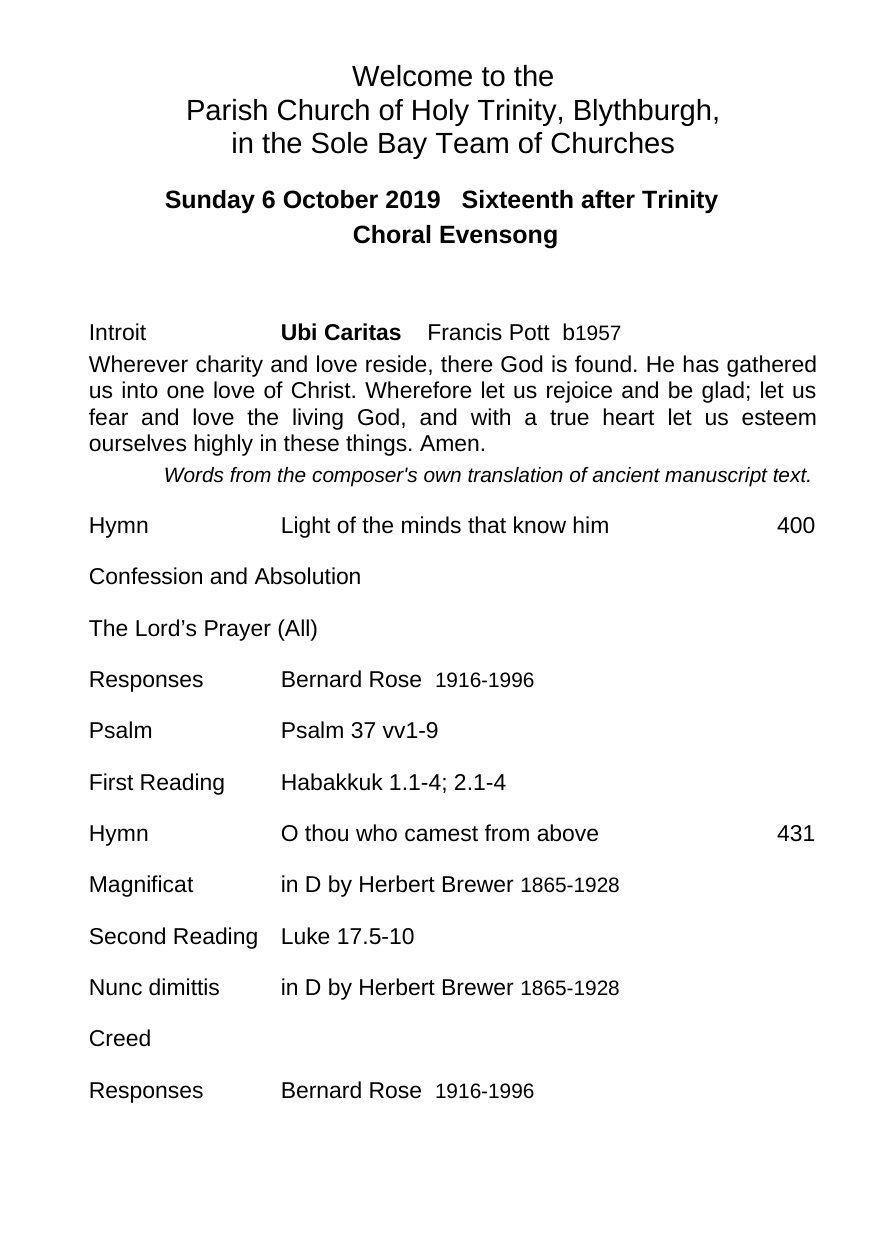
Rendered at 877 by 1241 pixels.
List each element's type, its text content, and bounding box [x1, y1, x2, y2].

text Hymn Light of the minds that know him 400 [89, 512, 818, 538]
text Psalm Psalm 37 vv1-9 [89, 717, 818, 743]
text Creed [89, 1025, 818, 1052]
text Nunc dimittis in D by Herbert Brewer 1865-1928 [89, 974, 818, 1000]
text Magnificat in D by Herbert Brewer 1865-1928 [89, 871, 818, 898]
text Choral Evensong [89, 220, 795, 248]
text Words from the composer's own translation of ancient manuscript text. [89, 463, 818, 487]
text Sunday 6 October 2019 Sixteenth after Trinity [89, 185, 795, 213]
text Hymn O thou who camest from above 431 [89, 820, 818, 846]
text First Reading Habakkuk 1.1-4; 2.1-4 [89, 768, 818, 795]
text Wherever charity and love reside, there God is found. He has gathered us into one love of Christ. Wherefore let us rejoice and be glad; let us fear and love the living God, and with a true heart let us esteem ourselves highly in these things. Amen. [89, 351, 818, 457]
text The Lord’s Prayer (All) [89, 614, 818, 641]
text Confession and Absolution [89, 563, 818, 589]
text Introit Ubi Caritas Francis Pott b1957 [89, 318, 818, 345]
text Responses Bernard Rose 1916-1996 [89, 666, 818, 692]
text Responses Bernard Rose 1916-1996 [89, 1077, 818, 1103]
text Second Reading Luke 17.5-10 [89, 923, 818, 949]
text Welcome to the Parish Church of Holy Trinity, Blythburgh, in the Sole Bay Team of Churches [89, 59, 818, 160]
